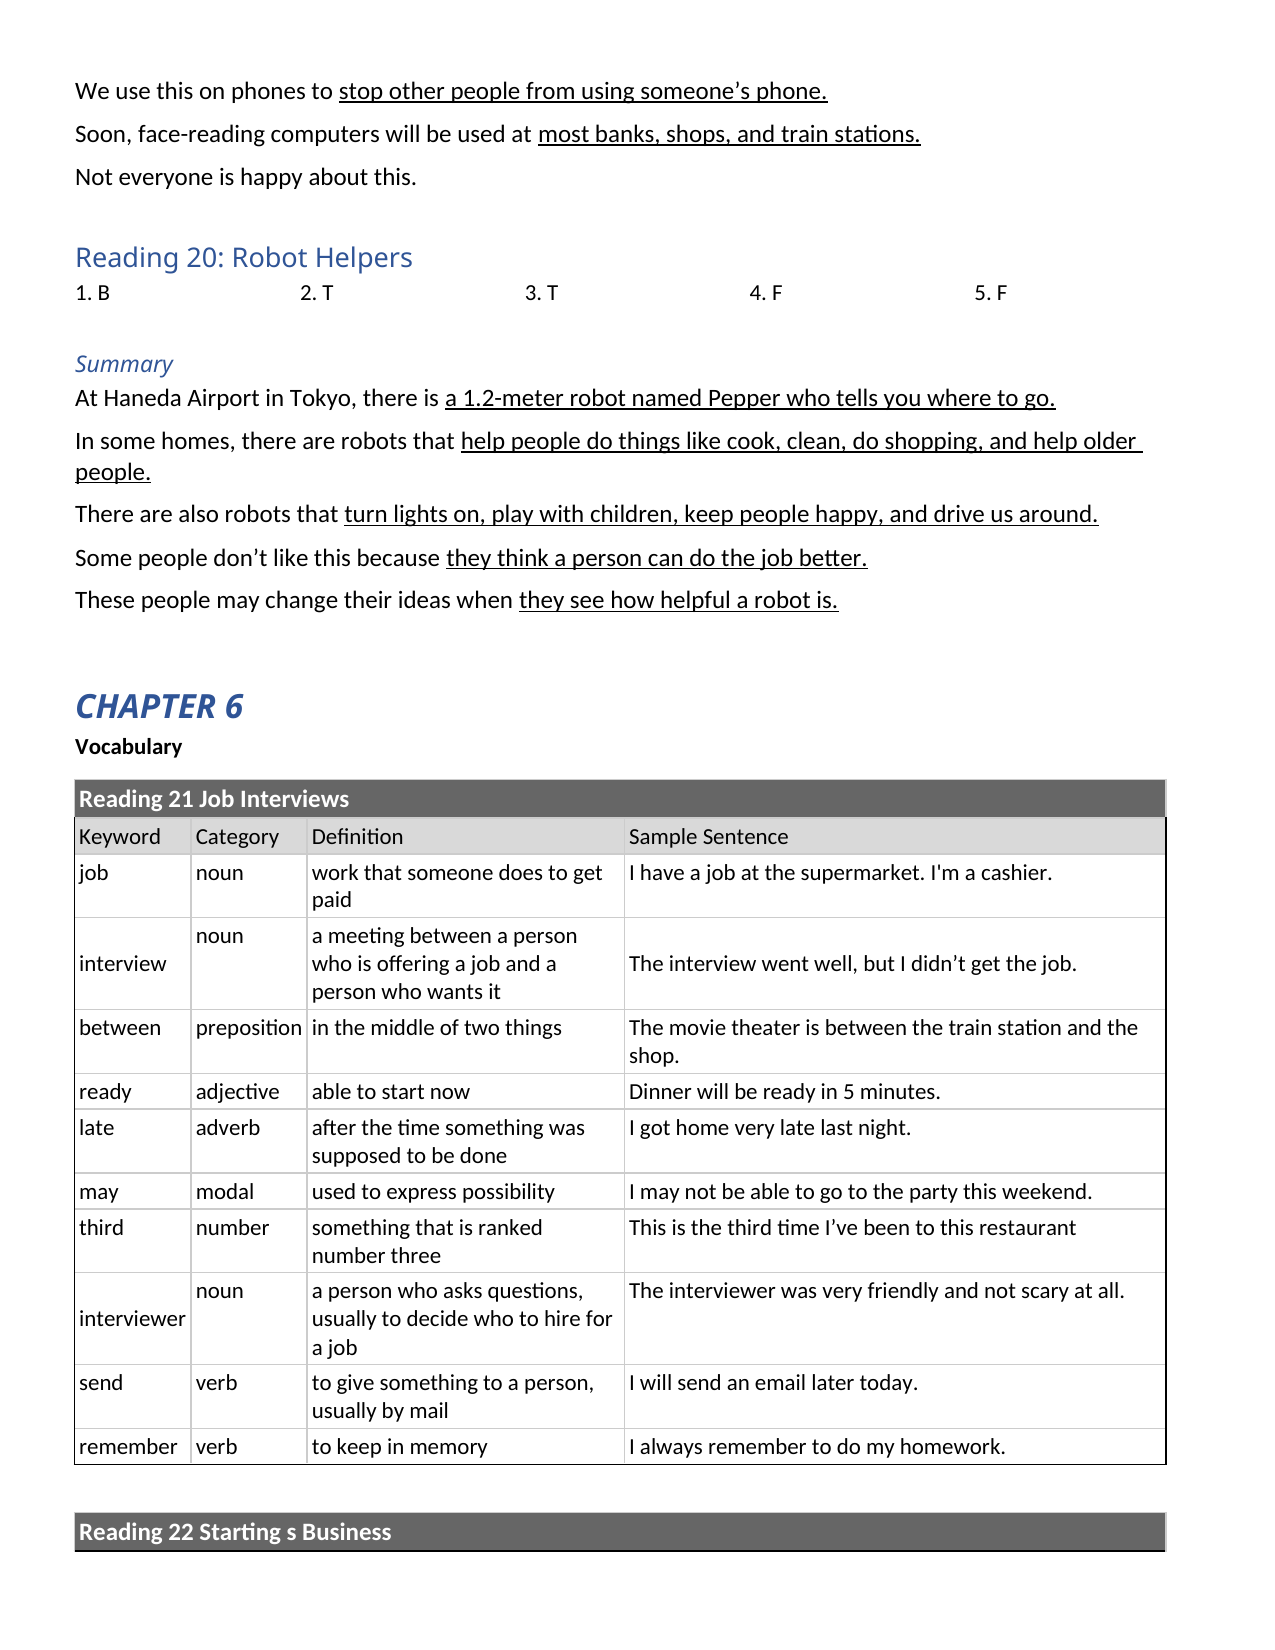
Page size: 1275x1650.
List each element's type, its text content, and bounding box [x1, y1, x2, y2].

table_cell I will send an email later today. [625, 1365, 1165, 1428]
table_cell something that is ranked number three [308, 1210, 624, 1272]
table_cell to keep in memory [308, 1429, 624, 1463]
table_cell verb [192, 1365, 306, 1428]
table_cell late [75, 1110, 190, 1172]
subtitle Summary [75, 348, 1200, 379]
table_cell I got home very late last night. [625, 1110, 1165, 1172]
table_cell interview [75, 918, 190, 1009]
table_cell ready [75, 1074, 190, 1108]
table_cell noun [192, 1273, 306, 1364]
table_cell preposition [192, 1010, 306, 1072]
table_cell a person who asks questions, usually to decide who to hire for a job [308, 1273, 624, 1364]
table_header Reading 21 Job Interviews [75, 780, 1165, 817]
text Vocabulary [75, 732, 1200, 760]
table_cell noun [192, 855, 306, 917]
table_cell able to start now [308, 1074, 624, 1108]
table_cell Keyword [75, 819, 190, 853]
table_cell may [75, 1174, 190, 1208]
table_cell Category [192, 819, 306, 853]
table_cell interviewer [75, 1273, 190, 1364]
table_cell work that someone does to get paid [308, 855, 624, 917]
table_cell adjective [192, 1074, 306, 1108]
table_cell after the time something was supposed to be done [308, 1110, 624, 1172]
table_cell job [75, 855, 190, 917]
table_cell to give something to a person, usually by mail [308, 1365, 624, 1428]
table_header Reading 22 Starting s Business [75, 1513, 1165, 1550]
table_cell in the middle of two things [308, 1010, 624, 1072]
table_cell Definition [308, 819, 624, 853]
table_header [64, 75, 1188, 192]
table_header 2. T [289, 278, 513, 306]
table_cell used to express possibility [308, 1174, 624, 1208]
table_cell This is the third time I’ve been to this restaurant [625, 1210, 1165, 1272]
table_cell Dinner will be ready in 5 minutes. [625, 1074, 1165, 1108]
table_cell noun [192, 918, 306, 1009]
table_cell I have a job at the supermarket. I'm a cashier. [625, 855, 1165, 917]
table_cell The movie theater is between the train station and the shop. [625, 1010, 1165, 1072]
table_cell Sample Sentence [625, 819, 1165, 853]
table_cell I may not be able to go to the party this weekend. [625, 1174, 1165, 1208]
table_cell adverb [192, 1110, 306, 1172]
table_cell number [192, 1210, 306, 1272]
table_header 4. F [738, 278, 963, 306]
table_cell I always remember to do my homework. [625, 1429, 1165, 1463]
table_cell send [75, 1365, 190, 1428]
table_cell verb [192, 1429, 306, 1463]
table_cell between [75, 1010, 190, 1072]
table_header At Haneda Airport in Tokyo, there is a 1.2-meter robot named Pepper who tells you where to go. In some homes, there are robots that help people do things like cook, clean, do shopping, and help older people. There are also robots that turn lights on, play with children, keep people happy, and drive us around. Some people don’t like this because they think a person can do the job better. These people may change their ideas when they see how helpful a robot is. [64, 382, 1188, 628]
table_cell third [75, 1210, 190, 1272]
subtitle Reading 20: Robot Helpers [75, 238, 1200, 275]
subtitle CHAPTER 6 [75, 683, 1200, 728]
table_header 5. F [963, 278, 1188, 306]
table_header 1. B [64, 278, 288, 306]
table_cell a meeting between a person who is offering a job and a person who wants it [308, 918, 624, 1009]
table_cell The interviewer was very friendly and not scary at all. [625, 1273, 1165, 1364]
table_header 3. T [513, 278, 738, 306]
table_cell remember [75, 1429, 190, 1463]
table_cell modal [192, 1174, 306, 1208]
table_cell The interview went well, but I didn’t get the job. [625, 918, 1165, 1009]
